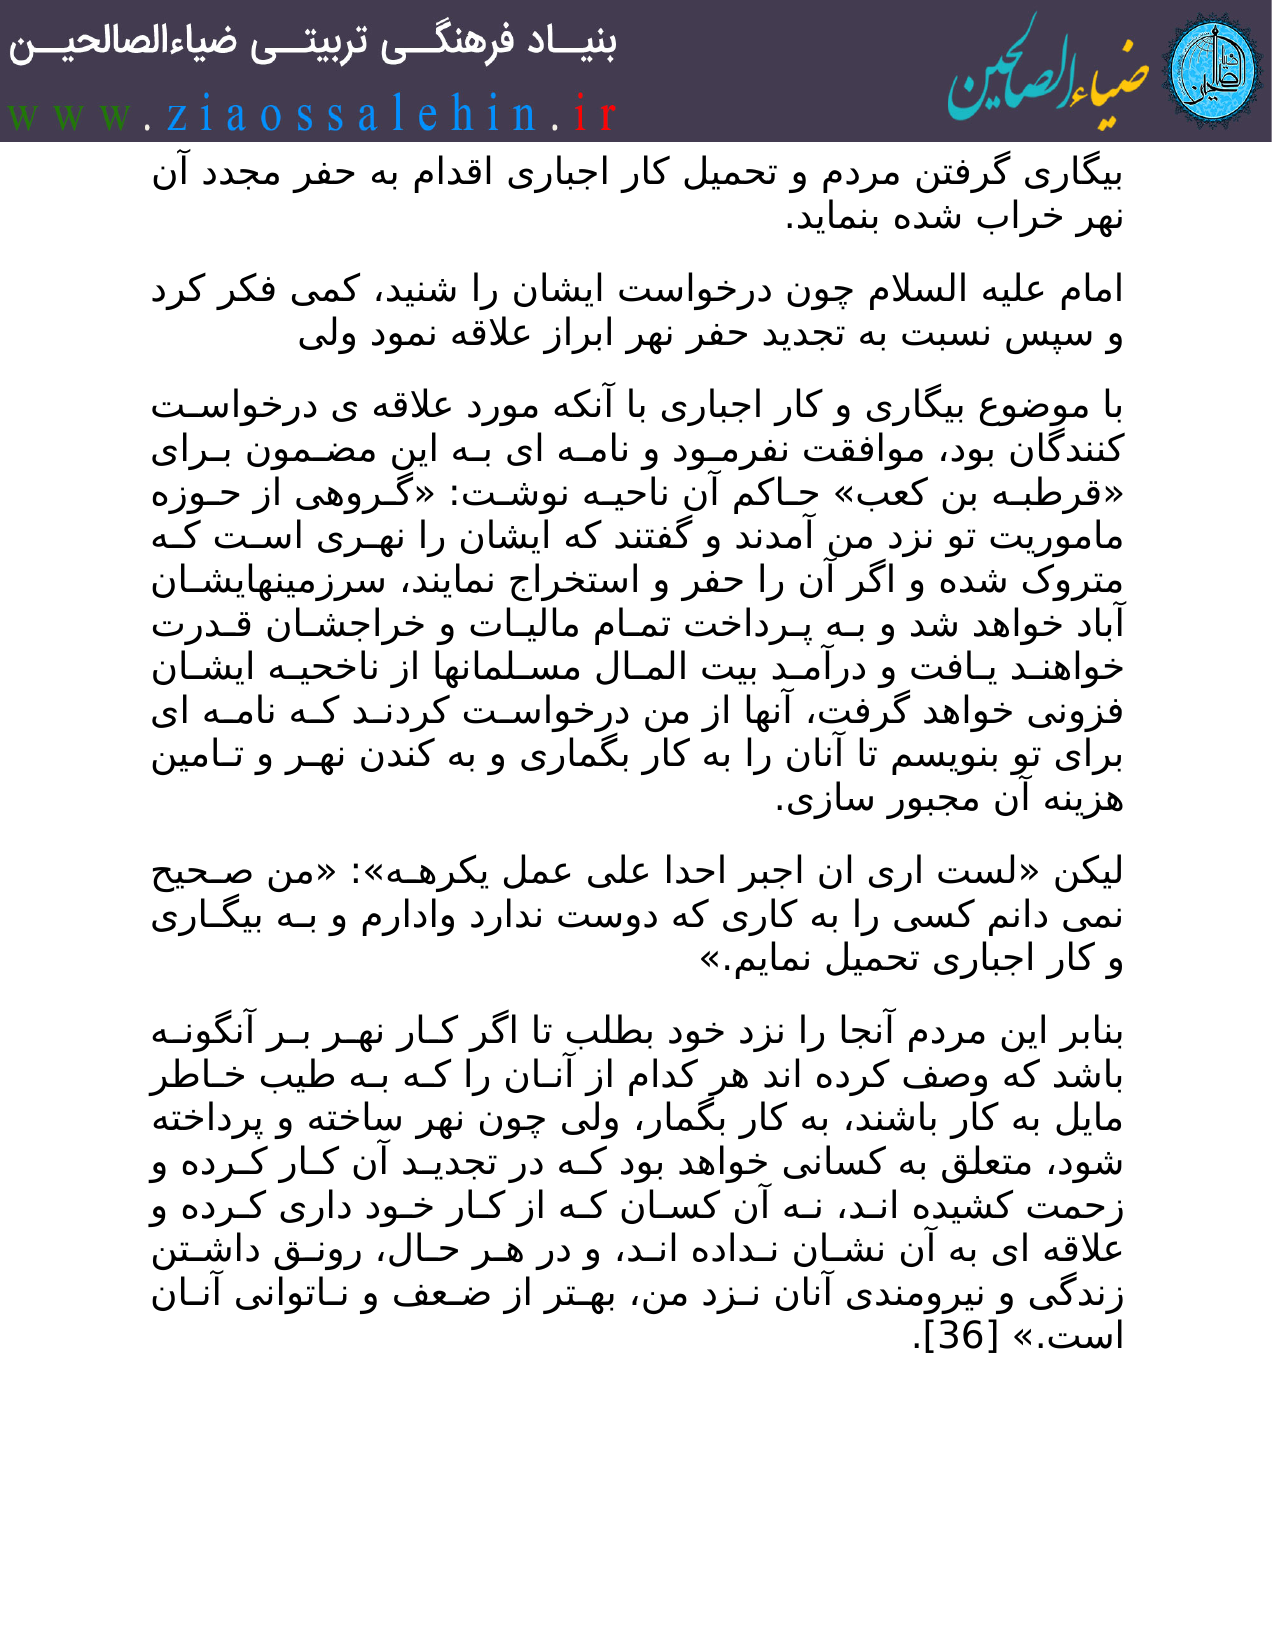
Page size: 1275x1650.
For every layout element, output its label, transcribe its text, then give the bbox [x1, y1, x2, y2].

text با موضوع بیگاری و کار اجباری با آنکه مورد علاقه ی درخواست کنندگان بود، موافقت نفرمود و نامه ای به این مضمون برای «قرطبه بن کعب» حاکم آن ناحیه نوشت: «گروهی از حوزه ماموریت تو نزد من آمدند و گفتند که ایشان را نهری است که متروک شده و اگر آن را حفر و استخراج نمایند، سرزمینهایشان آباد خواهد شد و به پرداخت تمام مالیات و خراجشان قدرت خواهند یافت و درآمد بیت المال مسلمانها از ناخحیه ایشان فزونی خواهد گرفت، آنها از من درخواست کردند که نامه ای برای تو بنویسم تا آنان را به کار بگماری و به کندن نهر و تامین هزینه آن مجبور سازی. [150, 383, 1125, 819]
picture [0, 0, 1272, 142]
text بنابر این مردم آنجا را نزد خود بطلب تا اگر کار نهر بر آنگونه باشد که وصف کرده اند هر کدام از آنان را که به طیب خاطر مایل به کار باشند، به کار بگمار، ولی چون نهر ساخته و پرداخته شود، متعلق به کسانی خواهد بود که در تجدید آن کار کرده و زحمت کشیده اند، نه آن کسان که از کار خود داری کرده و علاقه ای به آن نشان نداده اند، و در هر حال، رونق داشتن زندگی و نیرومندی آنان نزد من، بهتر از ضعف و ناتوانی آنان است.» [36]. [150, 1009, 1125, 1358]
text امام علیه السلام چون درخواست ایشان را شنید، کمی فکر کرد و سپس نسبت به تجدید حفر نهر ابراز علاقه نمود ولی [150, 266, 1125, 354]
text لیکن «لست اری ان اجبر احدا علی عمل یکرهه»: «من صحیح نمی دانم کسی را به کاری که دوست ندارد وادارم و به بیگاری و کار اجباری تحمیل نمایم.» [150, 848, 1125, 979]
